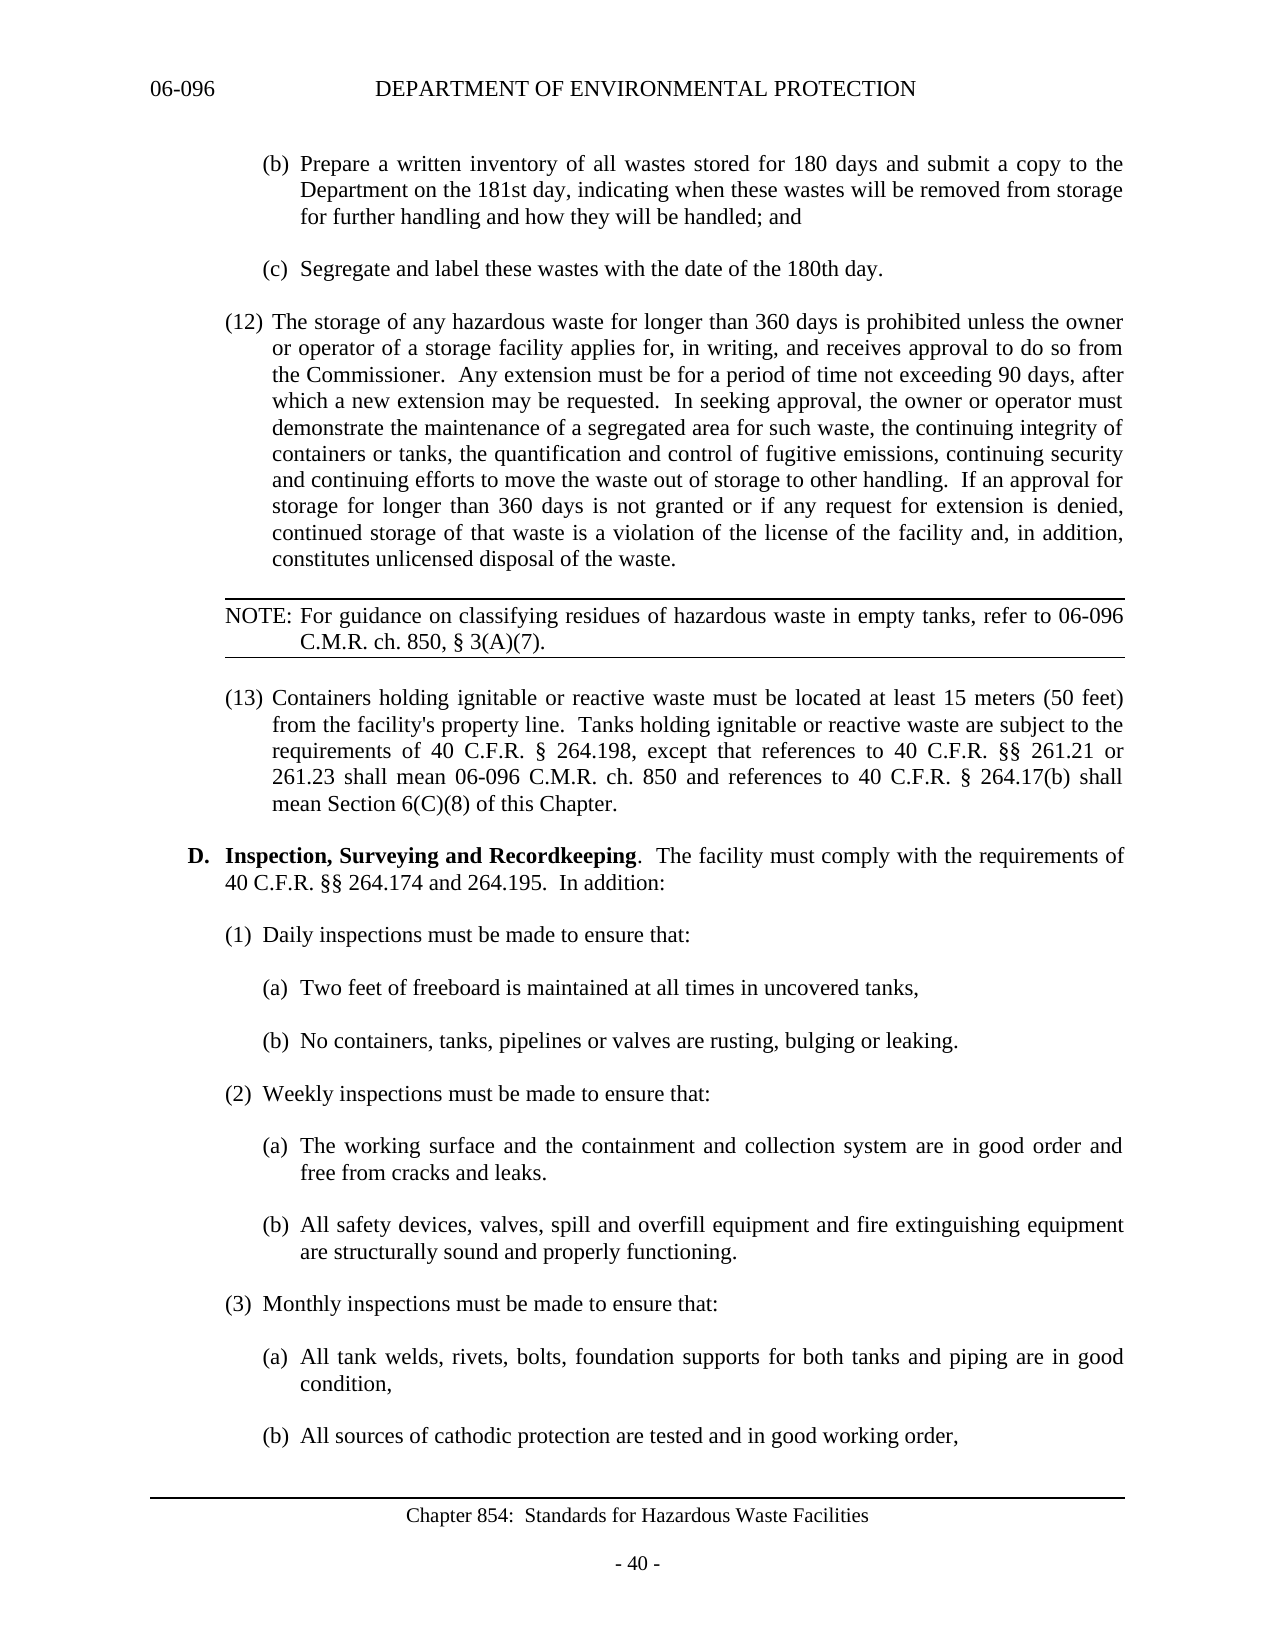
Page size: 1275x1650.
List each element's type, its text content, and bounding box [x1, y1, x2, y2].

text NOTE: For guidance on classifying residues of hazardous waste in empty tanks, refer to 06-096 C.M.R. ch. 850, § 3(A)(7). [225, 600, 1125, 657]
text (1) Daily inspections must be made to ensure that: [225, 922, 1125, 948]
text D. Inspection, Surveying and Recordkeeping. The facility must comply with the requirements of 40 C.F.R. §§ 264.174 and 264.195. In addition: [187, 842, 1125, 895]
text (12) The storage of any hazardous waste for longer than 360 days is prohibited unless the owner or operator of a storage facility applies for, in writing, and receives approval to do so from the Commissioner. Any extension must be for a period of time not exceeding 90 days, after which a new extension may be requested. In seeking approval, the owner or operator must demonstrate the maintenance of a segregated area for such waste, the continuing integrity of containers or tanks, the quantification and control of fugitive emissions, continuing security and continuing efforts to move the waste out of storage to other handling. If an approval for storage for longer than 360 days is not granted or if any request for extension is denied, continued storage of that waste is a violation of the license of the facility and, in addition, constitutes unlicensed disposal of the waste. [225, 308, 1125, 572]
text (b) Prepare a written inventory of all wastes stored for 180 days and submit a copy to the Department on the 181st day, indicating when these wastes will be removed from storage for further handling and how they will be handled; and [262, 150, 1125, 229]
text (b) No containers, tanks, pipelines or valves are rusting, bulging or leaking. [262, 1027, 1125, 1053]
text (3) Monthly inspections must be made to ensure that: [225, 1291, 1125, 1317]
text (b) All sources of cathodic protection are tested and in good working order, [262, 1422, 1125, 1449]
text (a) All tank welds, rivets, bolts, foundation supports for both tanks and piping are in good condition, [262, 1343, 1125, 1396]
text (a) Two feet of freeboard is maintained at all times in uncovered tanks, [262, 974, 1125, 1001]
text (b) All safety devices, valves, spill and overfill equipment and fire extinguishing equipment are structurally sound and properly functioning. [262, 1211, 1125, 1264]
text (2) Weekly inspections must be made to ensure that: [225, 1080, 1125, 1106]
text (a) The working surface and the containment and collection system are in good order and free from cracks and leaks. [262, 1132, 1125, 1185]
text (13) Containers holding ignitable or reactive waste must be located at least 15 meters (50 feet) from the facility's property line. Tanks holding ignitable or reactive waste are subject to the requirements of 40 C.F.R. § 264.198, except that references to 40 C.F.R. §§ 261.21 or 261.23 shall mean 06-096 C.M.R. ch. 850 and references to 40 C.F.R. § 264.17(b) shall mean Section 6(C)(8) of this Chapter. [225, 684, 1125, 816]
text (c) Segregate and label these wastes with the date of the 180th day. [262, 255, 1125, 282]
